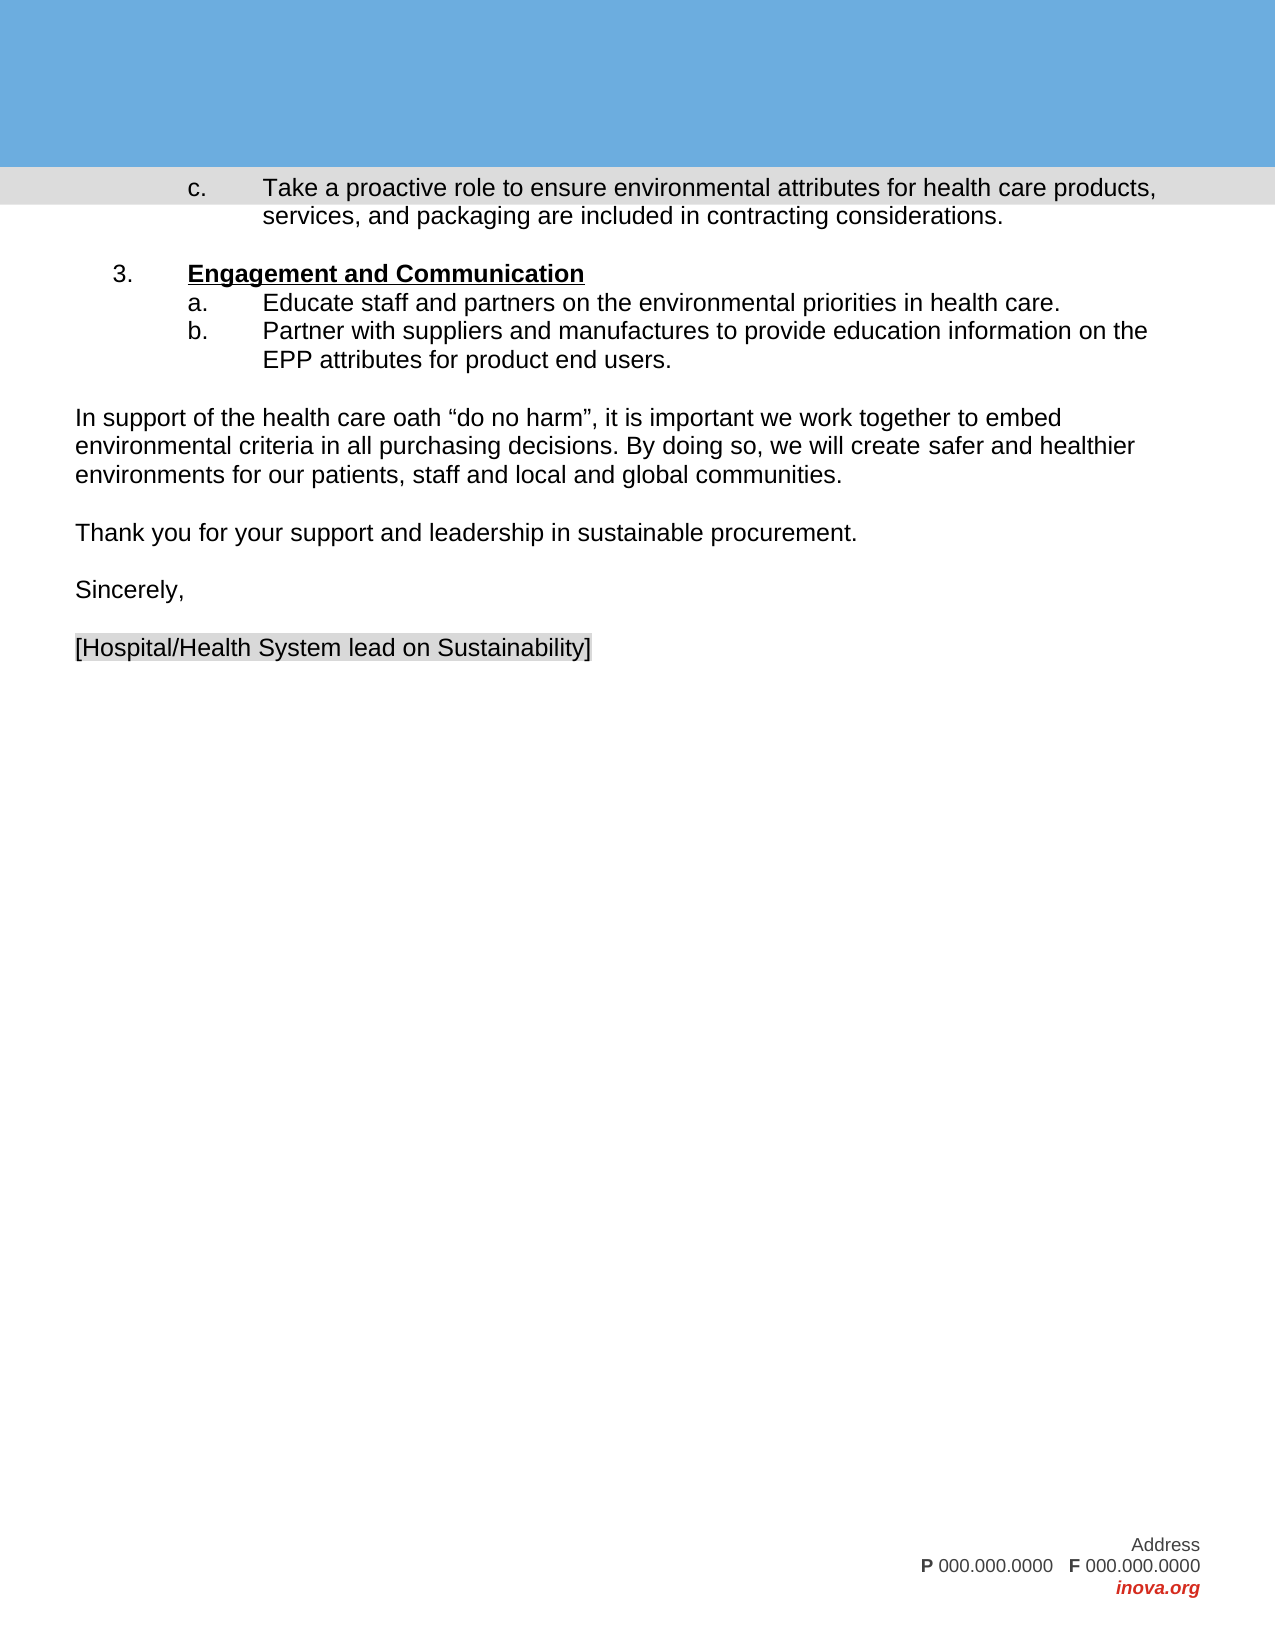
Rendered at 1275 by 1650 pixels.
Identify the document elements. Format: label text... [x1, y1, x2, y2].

list Partner with suppliers and manufactures to provide education information on the EPP attributes for product end users. [187, 316, 1200, 374]
text In support of the health care oath “do no harm”, it is important we work together to embed environmental criteria in all purchasing decisions. By doing so, we will create safer and healthier environments for our patients, staff and local and global communities. [75, 402, 1200, 489]
list Engagement and Communication [112, 259, 1200, 287]
text Thank you for your support and leadership in sustainable procurement. [75, 517, 1200, 546]
list Take a proactive role to ensure environmental attributes for health care products, services, and packaging are included in contracting considerations. [187, 172, 1200, 230]
list Educate staff and partners on the environmental priorities in health care. [187, 287, 1200, 316]
text Sincerely, [75, 575, 1200, 604]
text [Hospital/Health System lead on Sustainability] [75, 632, 1200, 661]
